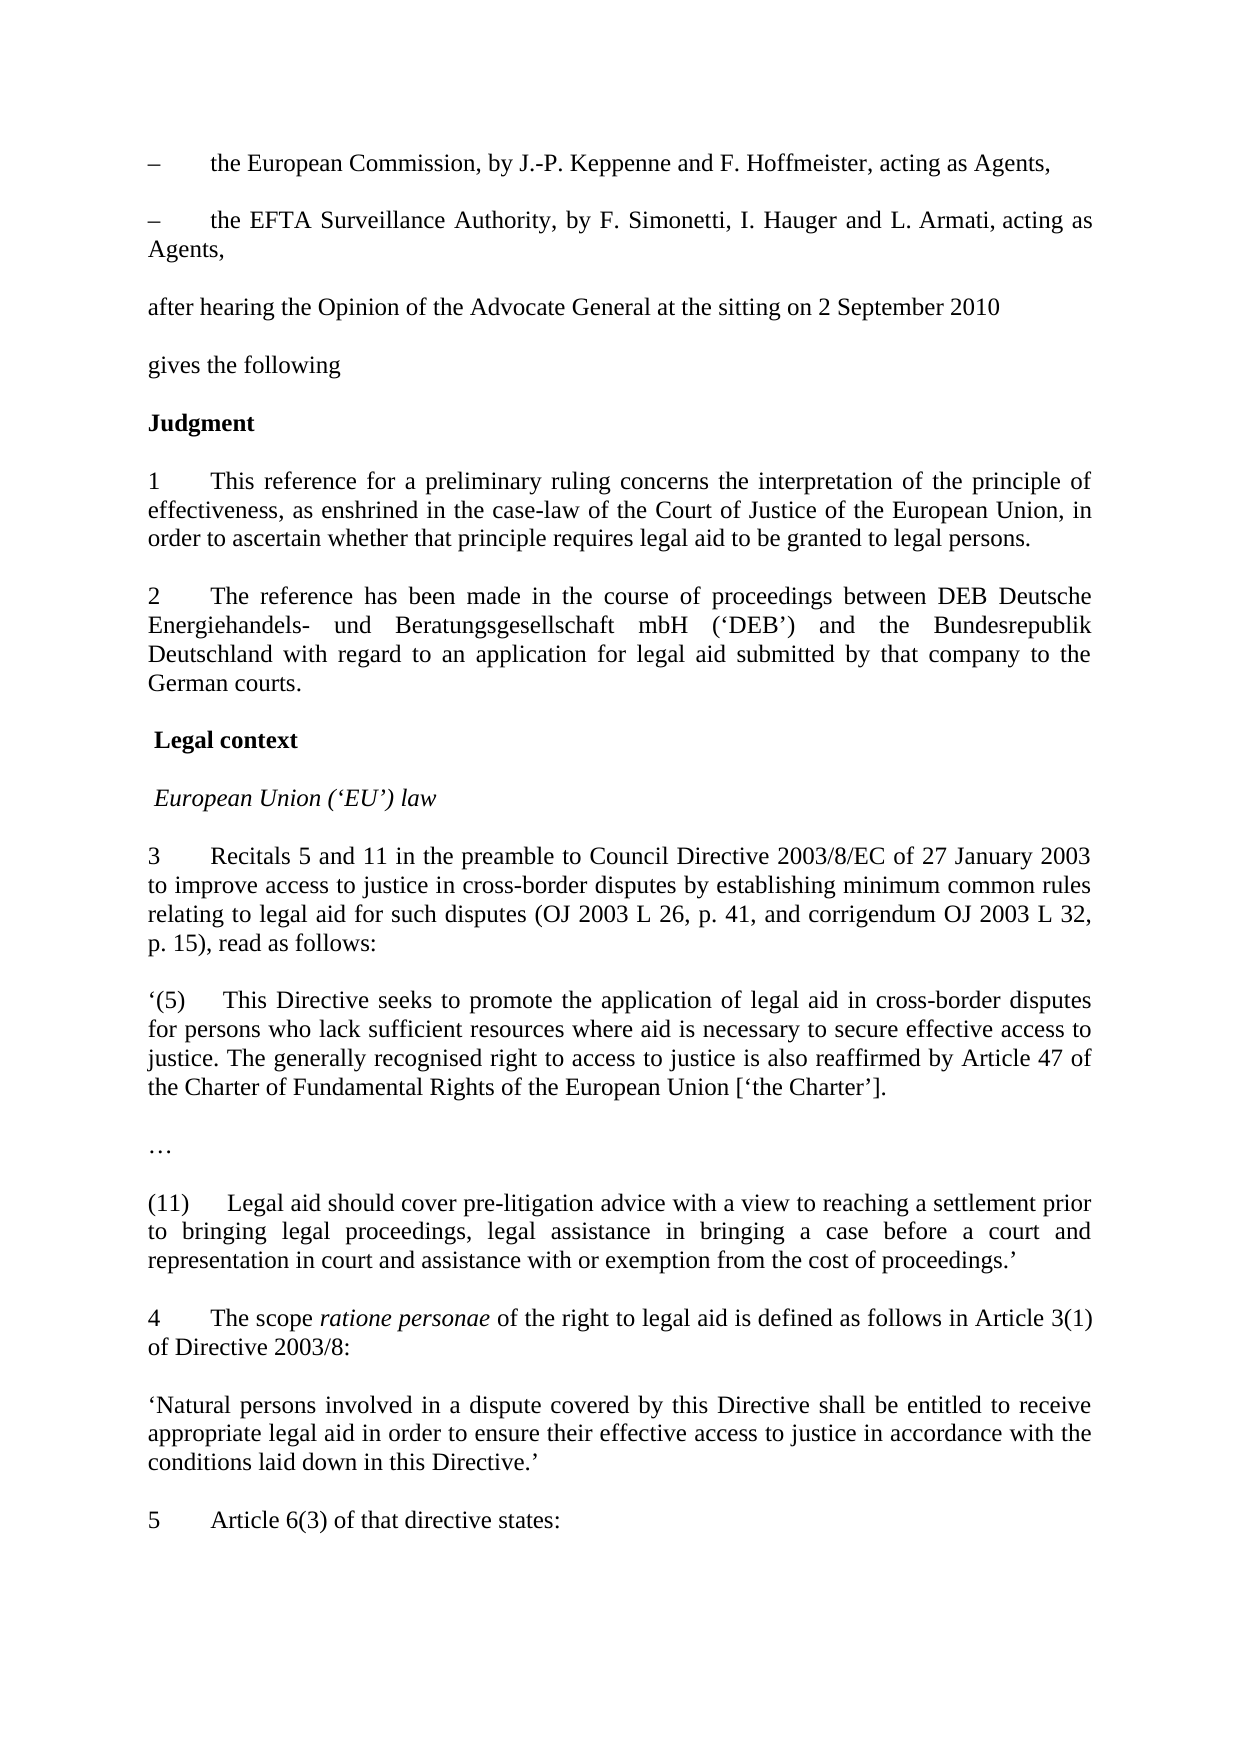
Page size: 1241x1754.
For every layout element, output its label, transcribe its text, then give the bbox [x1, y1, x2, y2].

text ‘(5) This Directive seeks to promote the application of legal aid in cross-border disputes for persons who lack sufficient resources where aid is necessary to secure effective access to justice. The generally recognised right to access to justice is also reaffirmed by Article 47 of the Charter of Fundamental Rights of the European Union [‘the Charter’]. [148, 986, 1093, 1101]
text – the European Commission, by J.-P. Keppenne and F. Hoffmeister, acting as Agents, [148, 148, 1093, 176]
text European Union (‘EU’) law [148, 783, 1093, 812]
text Legal context [148, 726, 1093, 754]
text 4 The scope ratione personae of the right to legal aid is defined as follows in Article 3(1) of Directive 2003/8: [148, 1303, 1093, 1361]
text – the EFTA Surveillance Authority, by F. Simonetti, I. Hauger and L. Armati, acting as Agents, [148, 206, 1093, 263]
text 2 The reference has been made in the course of proceedings between DEB Deutsche Energiehandels- und Beratungsgesellschaft mbH (‘DEB’) and the Bundesrepublik Deutschland with regard to an application for legal aid submitted by that company to the German courts. [148, 581, 1093, 696]
text Judgment [148, 408, 1093, 437]
text … [148, 1130, 1093, 1158]
text 5 Article 6(3) of that directive states: [148, 1505, 1093, 1534]
text 3 Recitals 5 and 11 in the preamble to Council Directive 2003/8/EC of 27 January 2003 to improve access to justice in cross-border disputes by establishing minimum common rules relating to legal aid for such disputes (OJ 2003 L 26, p. 41, and corrigendum OJ 2003 L 32, p. 15), read as follows: [148, 841, 1093, 956]
text 1 This reference for a preliminary ruling concerns the interpretation of the principle of effectiveness, as enshrined in the case-law of the Court of Justice of the European Union, in order to ascertain whether that principle requires legal aid to be granted to legal persons. [148, 466, 1093, 552]
text ‘Natural persons involved in a dispute covered by this Directive shall be entitled to receive appropriate legal aid in order to ensure their effective access to justice in accordance with the conditions laid down in this Directive.’ [148, 1390, 1093, 1476]
text gives the following [148, 350, 1093, 379]
text after hearing the Opinion of the Advocate General at the sitting on 2 September 2010 [148, 292, 1093, 321]
text (11) Legal aid should cover pre-litigation advice with a view to reaching a settlement prior to bringing legal proceedings, legal assistance in bringing a case before a court and representation in court and assistance with or exemption from the cost of proceedings.’ [148, 1188, 1093, 1274]
